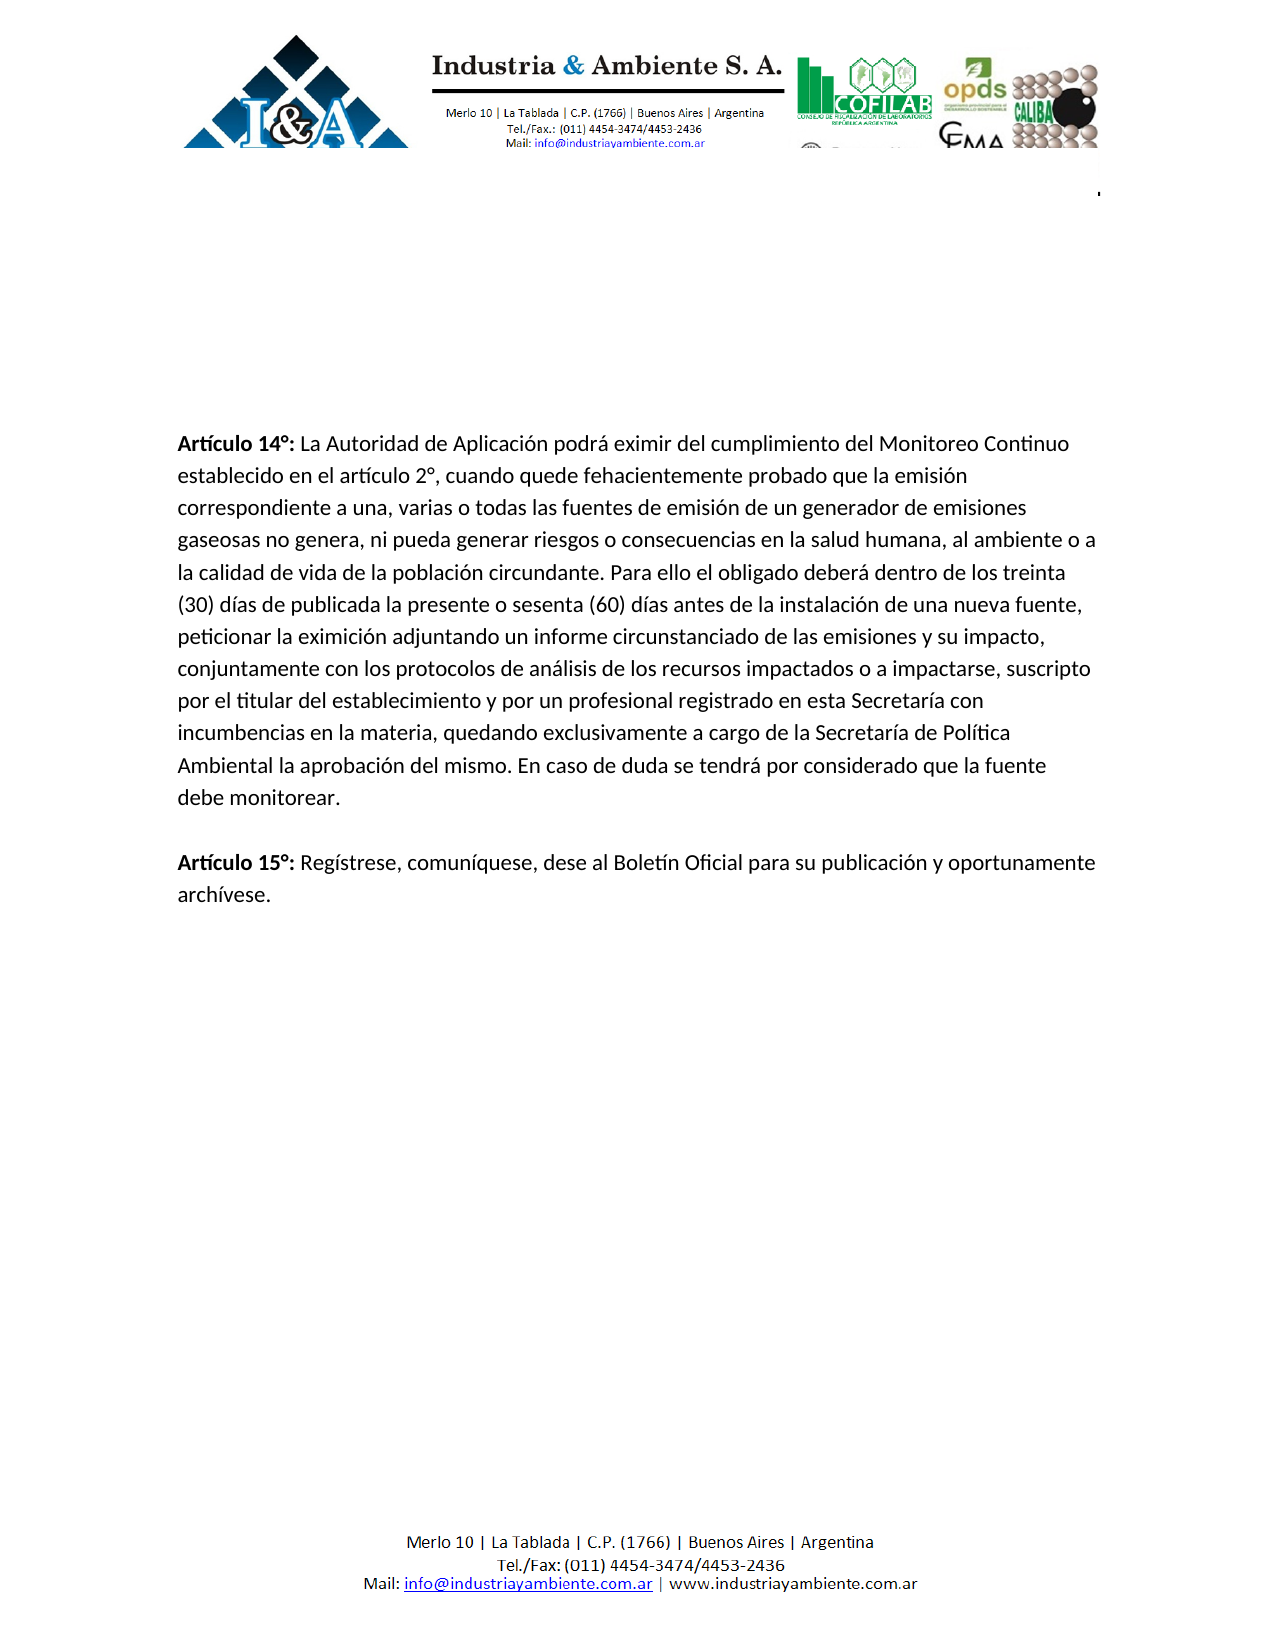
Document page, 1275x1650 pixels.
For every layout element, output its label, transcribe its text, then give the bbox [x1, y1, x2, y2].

picture [326, 1512, 947, 1610]
text Artículo 14°: La Autoridad de Aplicación podrá eximir del cumplimiento del Monitoreo Continuo establecido en el artículo 2°, cuando quede fehacientemente probado que la emisión correspondiente a una, varias o todas las fuentes de emisión de un generador de emisiones gaseosas no genera, ni pueda generar riesgos o consecuencias en la salud humana, al ambiente o a la calidad de vida de la población circundante. Para ello el obligado deberá dentro de los treinta (30) días de publicada la presente o sesenta (60) días antes de la instalación de una nueva fuente, peticionar la eximición adjuntando un informe circunstanciado de las emisiones y su impacto, conjuntamente con los protocolos de análisis de los recursos impactados o a impactarse, suscripto por el titular del establecimiento y por un profesional registrado en esta Secretaría con incumbencias en la materia, quedando exclusivamente a cargo de la Secretaría de Política Ambiental la aprobación del mismo. En caso de duda se tendrá por considerado que la fuente debe monitorear. [177, 429, 1098, 811]
text Artículo 15°: Regístrese, comuníquese, dese al Boletín Oficial para su publicación y oportunamente archívese. [177, 848, 1098, 908]
picture [179, 31, 1101, 199]
